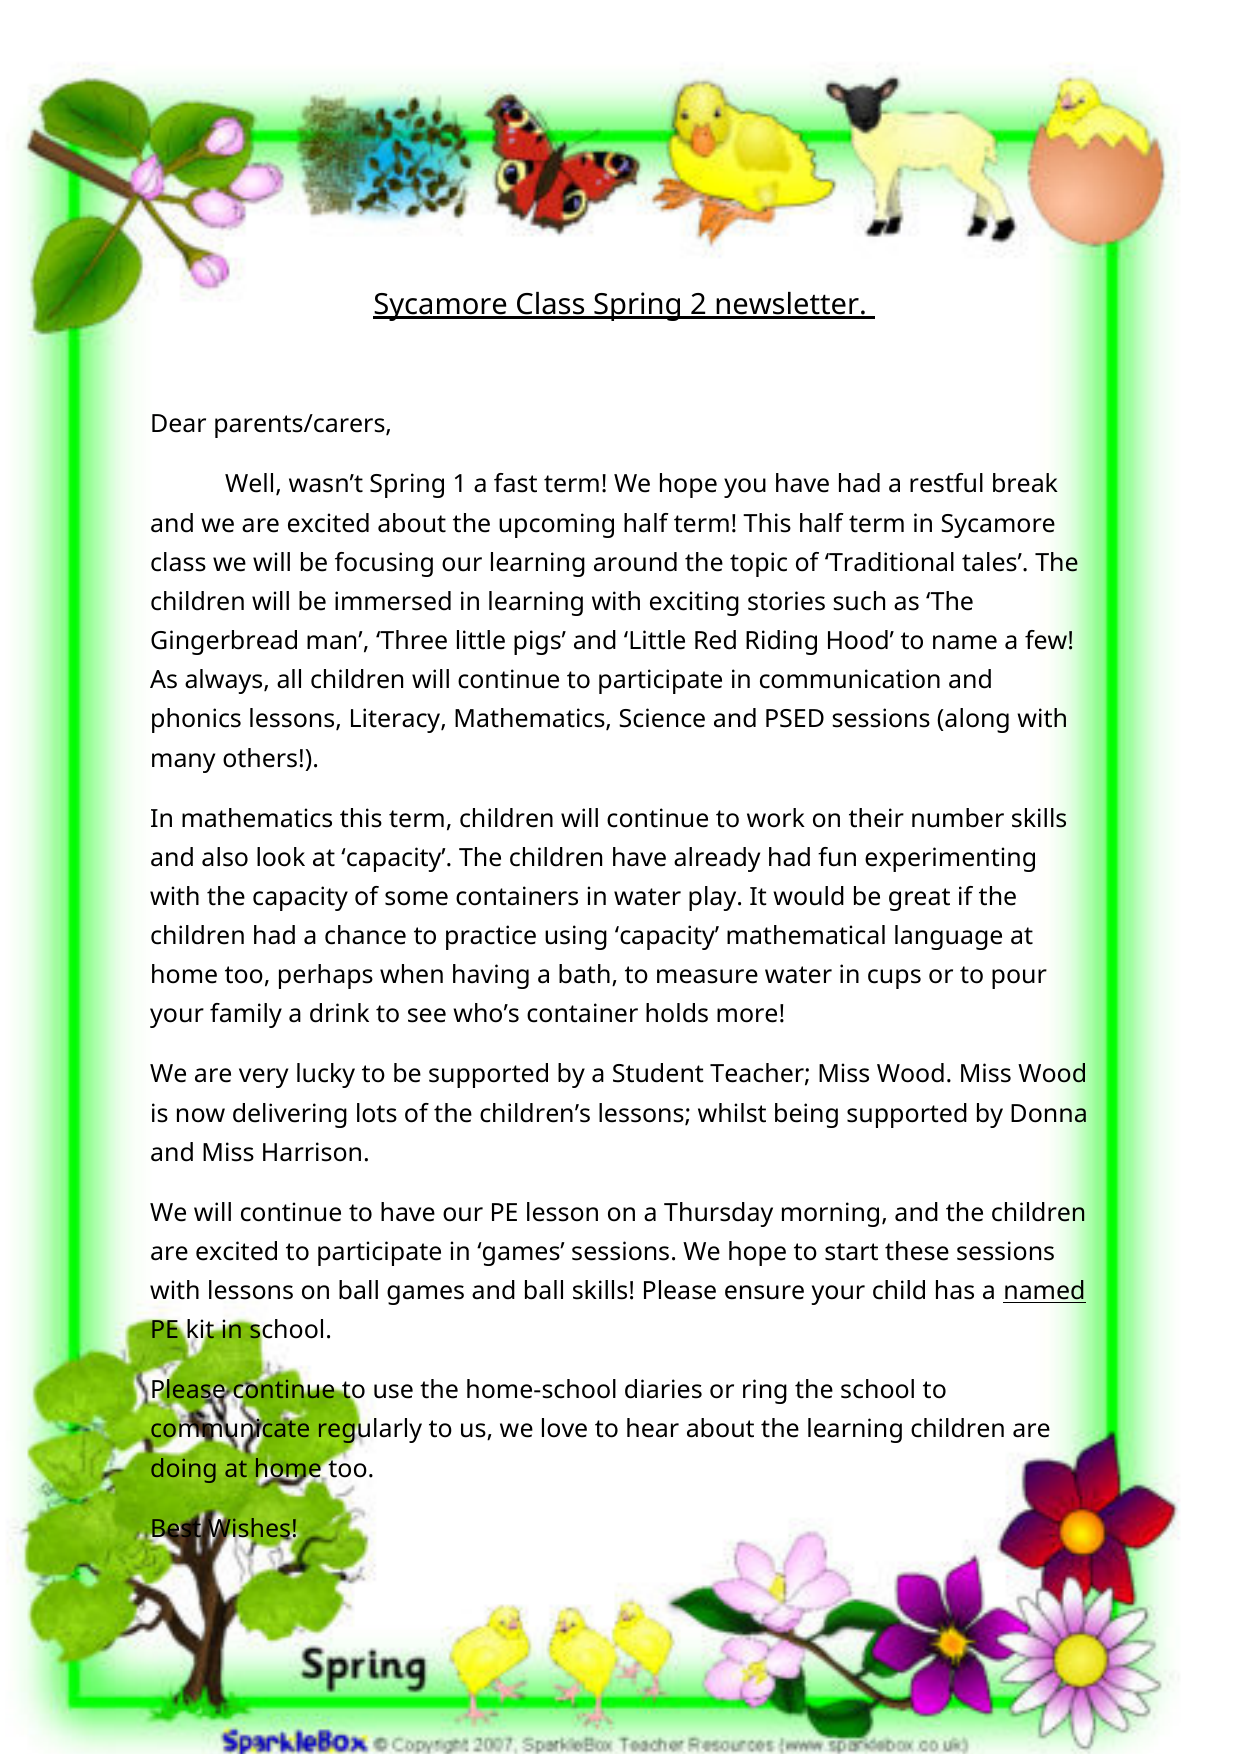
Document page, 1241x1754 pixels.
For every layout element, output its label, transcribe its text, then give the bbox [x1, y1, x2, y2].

text Best Wishes! [150, 1510, 1090, 1544]
text Sycamore Class Spring 2 newsletter. [150, 283, 1090, 323]
text Well, wasn’t Spring 1 a fast term! We hope you have had a restful break and we are excited about the upcoming half term! This half term in Sycamore class we will be focusing our learning around the topic of ‘Traditional tales’. The children will be immersed in learning with exciting stories such as ‘The Gingerbread man’, ‘Three little pigs’ and ‘Little Red Riding Hood’ to name a few! As always, all children will continue to participate in communication and phonics lessons, Literacy, Mathematics, Science and PSED sessions (along with many others!). [150, 466, 1090, 774]
text In mathematics this term, children will continue to work on their number skills and also look at ‘capacity’. The children have already had fun experimenting with the capacity of some containers in water play. It would be great if the children had a chance to practice using ‘capacity’ mathematical language at home too, perhaps when having a bath, to measure water in cups or to pour your family a drink to see who’s container holds more! [150, 800, 1090, 1030]
picture [0, 0, 1241, 1754]
text Dear parents/carers, [150, 406, 1090, 440]
text We are very lucky to be supported by a Student Teacher; Miss Wood. Miss Wood is now delivering lots of the children’s lessons; whilst being supported by Donna and Miss Harrison. [150, 1056, 1090, 1168]
text We will continue to have our PE lesson on a Thursday morning, and the children are excited to participate in ‘games’ sessions. We hope to start these sessions with lessons on ball games and ball skills! Please ensure your child has a named PE kit in school. [150, 1194, 1090, 1346]
text Please continue to use the home-school diaries or ring the school to communicate regularly to us, we love to hear about the learning children are doing at home too. [150, 1372, 1090, 1484]
